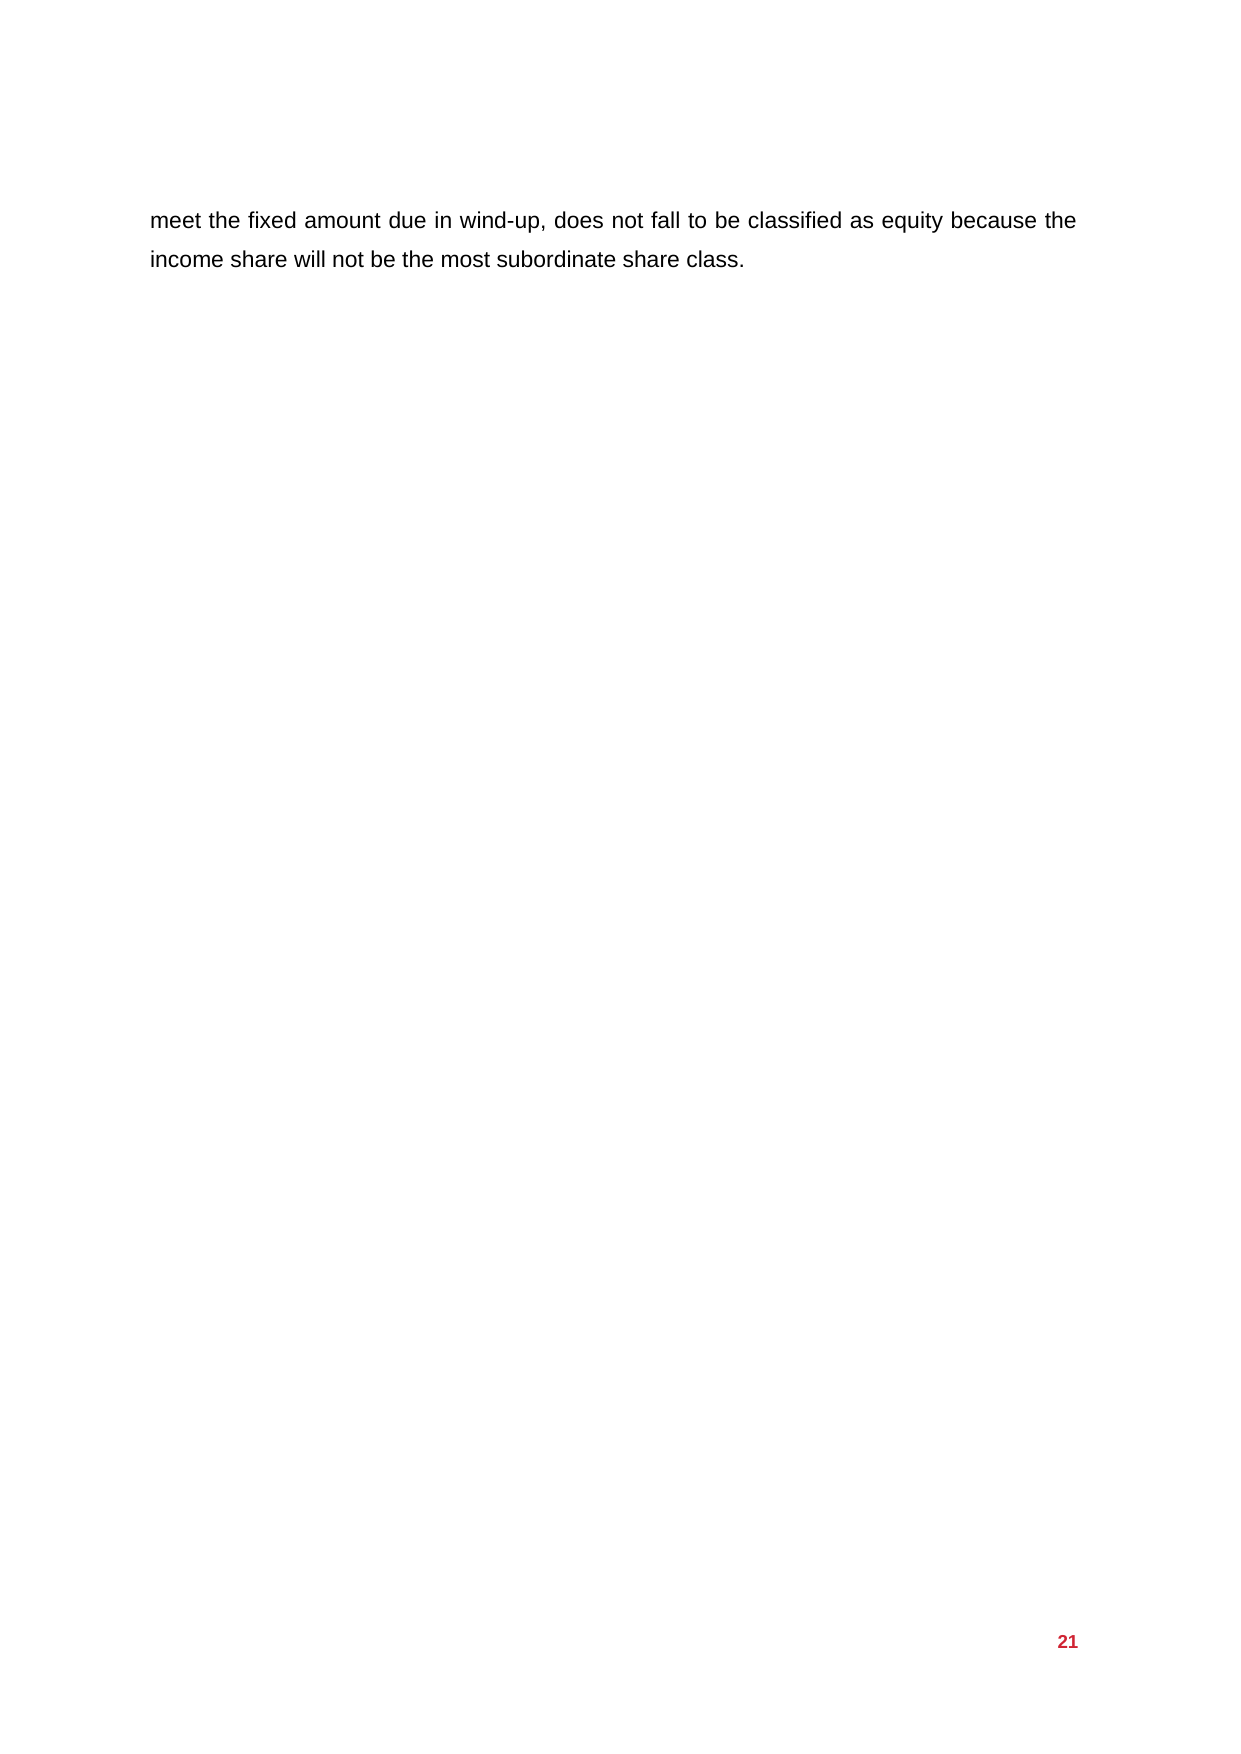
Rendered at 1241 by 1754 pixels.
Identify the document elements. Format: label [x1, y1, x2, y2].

text [150, 207, 1078, 273]
